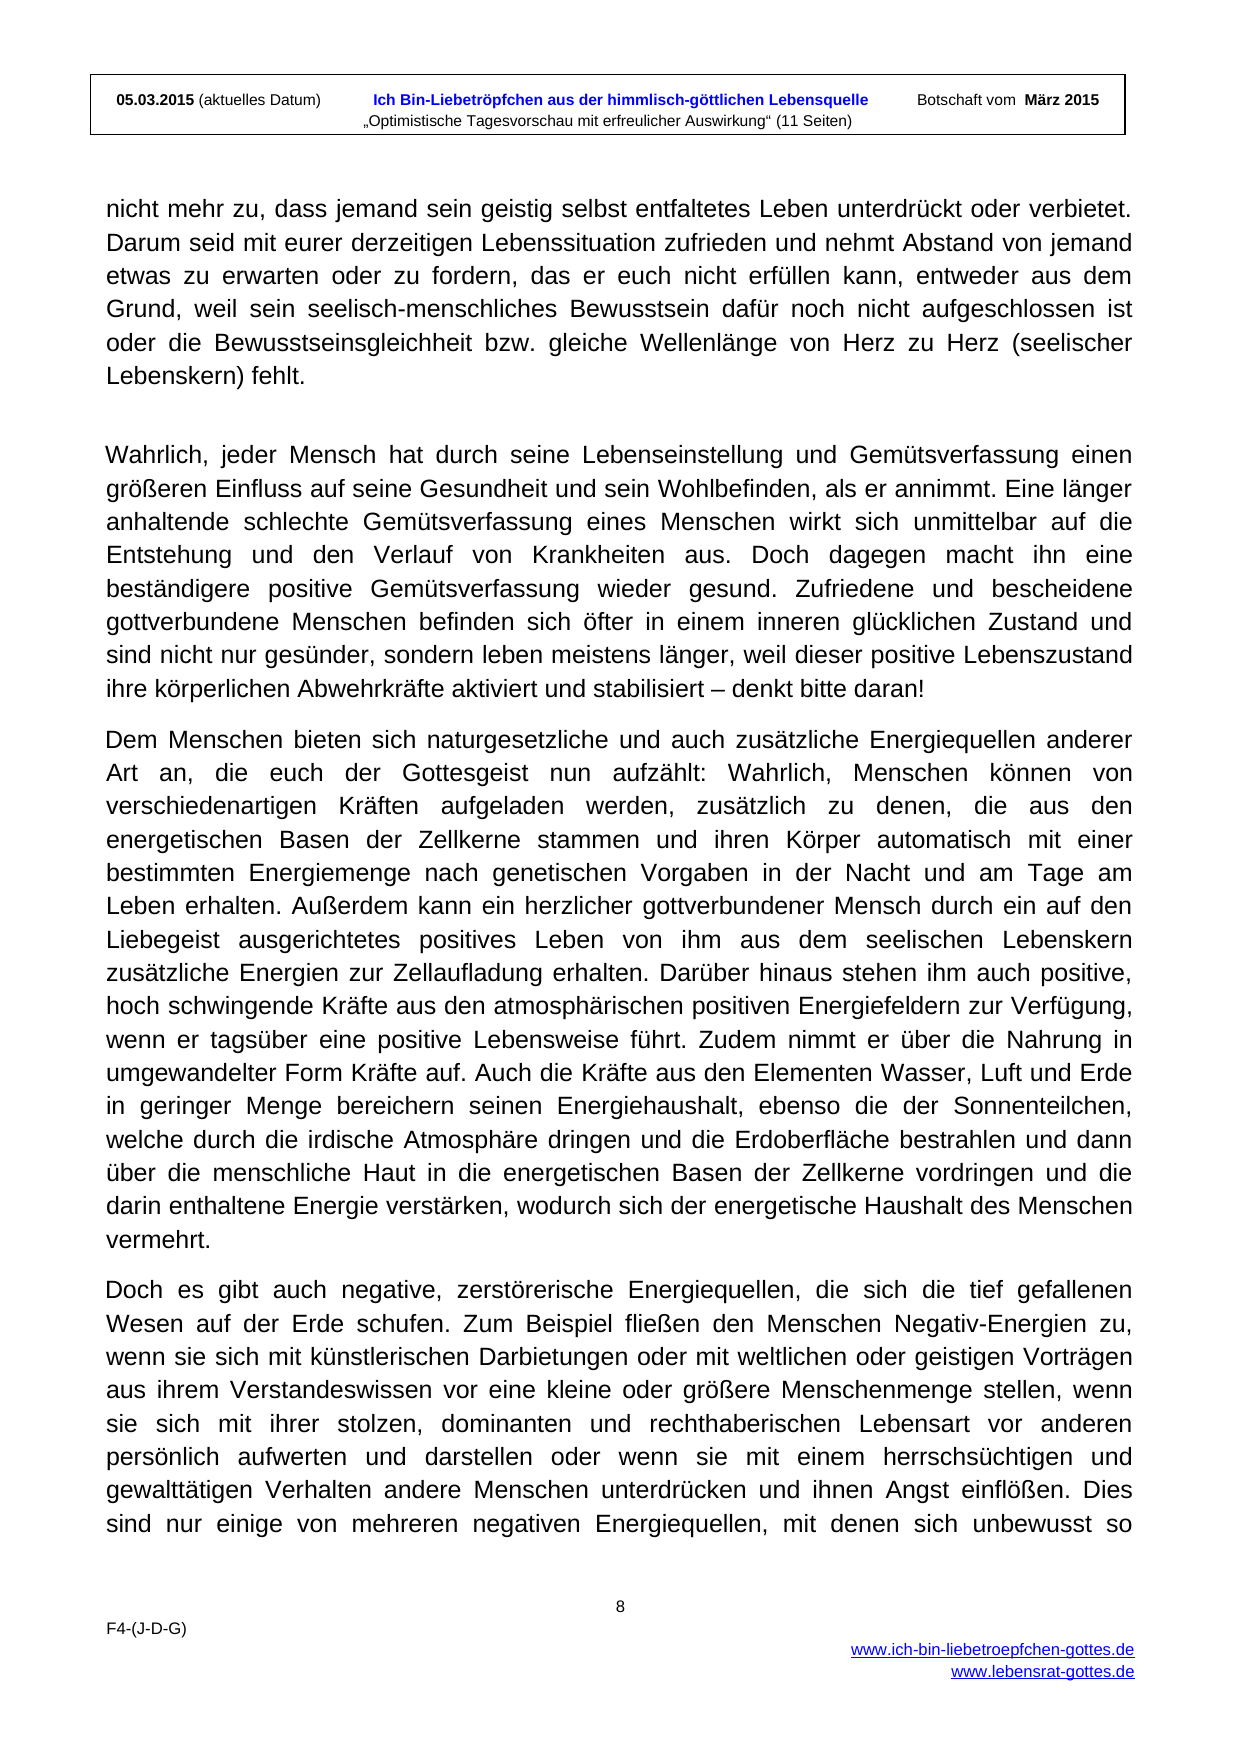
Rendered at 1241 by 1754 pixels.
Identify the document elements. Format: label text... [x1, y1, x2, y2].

text Dem Menschen bieten sich naturgesetzliche und auch zusätzliche Energiequellen anderer Art an, die euch der Gottesgeist nun aufzählt: Wahrlich, Menschen können von verschiedenartigen Kräften aufgeladen werden, zusätzlich zu denen, die aus den energetischen Basen der Zellkerne stammen und ihren Körper automatisch mit einer bestimmten Energiemenge nach genetischen Vorgaben in der Nacht und am Tage am Leben erhalten. Außerdem kann ein herzlicher gottverbundener Mensch durch ein auf den Liebegeist ausgerichtetes positives Leben von ihm aus dem seelischen Lebenskern zusätzliche Energien zur Zellaufladung erhalten. Darüber hinaus stehen ihm auch positive, hoch schwingende Kräfte aus den atmosphärischen positiven Energiefeldern zur Verfügung, wenn er tagsüber eine positive Lebensweise führt. Zudem nimmt er über die Nahrung in umgewandelter Form Kräfte auf. Auch die Kräfte aus den Elementen Wasser, Luft und Erde in geringer Menge bereichern seinen Energiehaushalt, ebenso die der Sonnenteilchen, welche durch die irdische Atmosphäre dringen und die Erdoberfläche bestrahlen und dann über die menschliche Haut in die energetischen Basen der Zellkerne vordringen und die darin enthaltene Energie verstärken, wodurch sich der energetische Haushalt des Menschen vermehrt. [105, 724, 1134, 1253]
text Wahrlich, jeder Mensch hat durch seine Lebenseinstellung und Gemütsverfassung einen größeren Einfluss auf seine Gesundheit und sein Wohlbefinden, als er annimmt. Eine länger anhaltende schlechte Gemütsverfassung eines Menschen wirkt sich unmittelbar auf die Entstehung und den Verlauf von Krankheiten aus. Doch dagegen macht ihn eine beständigere positive Gemütsverfassung wieder gesund. Zufriedene und bescheidene gottverbundene Menschen befinden sich öfter in einem inneren glücklichen Zustand und sind nicht nur gesünder, sondern leben meistens länger, weil dieser positive Lebenszustand ihre körperlichen Abwehrkräfte aktiviert und stabilisiert – denkt bitte daran! [105, 440, 1134, 702]
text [105, 194, 1134, 389]
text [105, 1275, 1134, 1537]
